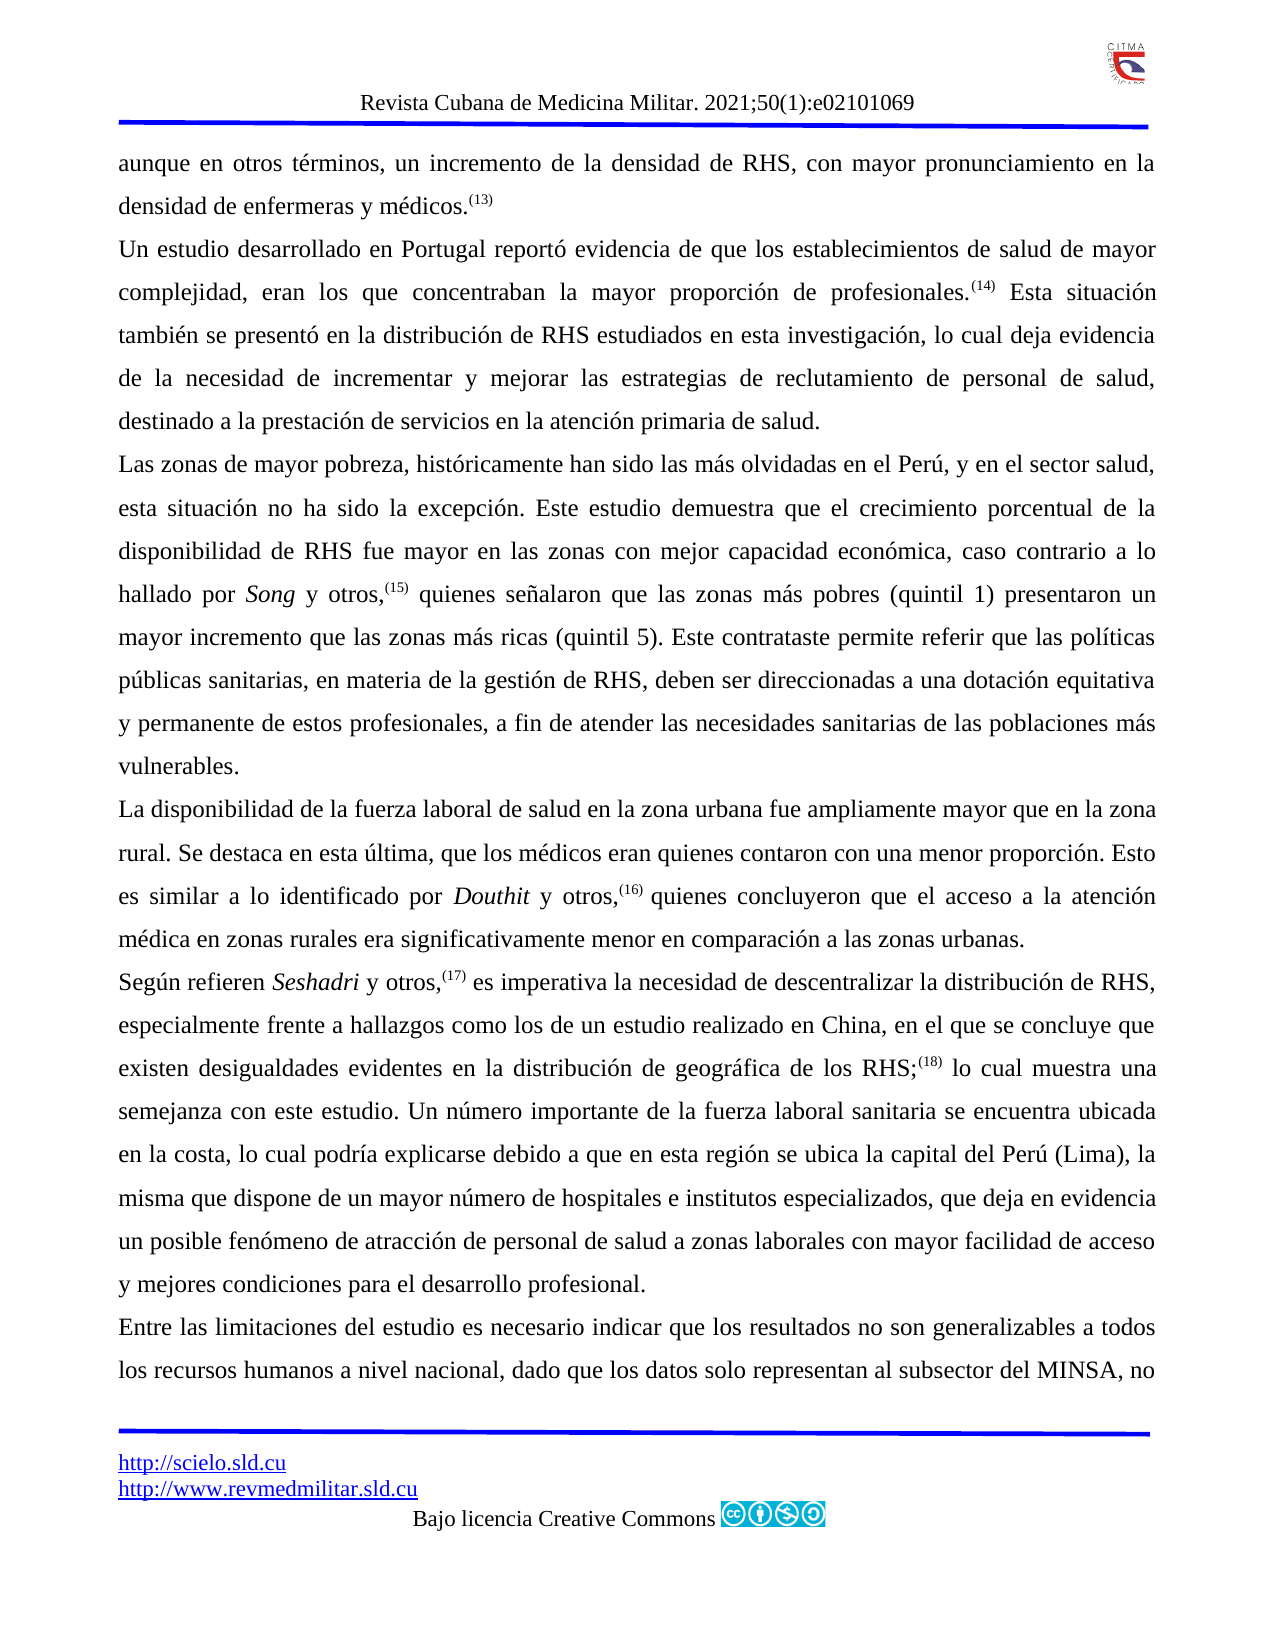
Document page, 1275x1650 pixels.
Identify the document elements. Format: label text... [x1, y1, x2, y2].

text Un estudio desarrollado en Portugal reportó evidencia de que los establecimientos de salud de mayor complejidad, eran los que concentraban la mayor proporción de profesionales.(14) Esta situación también se presentó en la distribución de RHS estudiados en esta investigación, lo cual deja evidencia de la necesidad de incrementar y mejorar las estrategias de reclutamiento de personal de salud, destinado a la prestación de servicios en la atención primaria de salud. [118, 234, 1157, 435]
text La disponibilidad de la fuerza laboral de salud en la zona urbana fue ampliamente mayor que en la zona rural. Se destaca en esta última, que los médicos eran quienes contaron con una menor proporción. Esto es similar a lo identificado por Douthit y otros,(16) quienes concluyeron que el acceso a la atención médica en zonas rurales era significativamente menor en comparación a las zonas urbanas. [118, 794, 1157, 953]
picture [720, 1501, 826, 1527]
picture [1107, 43, 1145, 84]
text Según refieren Seshadri y otros,(17) es imperativa la necesidad de descentralizar la distribución de RHS, especialmente frente a hallazgos como los de un estudio realizado en China, en el que se concluye que existen desigualdades evidentes en la distribución de geográfica de los RHS;(18) lo cual muestra una semejanza con este estudio. Un número importante de la fuerza laboral sanitaria se encuentra ubicada en la costa, lo cual podría explicarse debido a que en esta región se ubica la capital del Perú (Lima), la misma que dispone de un mayor número de hospitales e institutos especializados, que deja en evidencia un posible fenómeno de atracción de personal de salud a zonas laborales con mayor facilidad de acceso y mejores condiciones para el desarrollo profesional. [118, 967, 1157, 1298]
text Las zonas de mayor pobreza, históricamente han sido las más olvidadas en el Perú, y en el sector salud, esta situación no ha sido la excepción. Este estudio demuestra que el crecimiento porcentual de la disponibilidad de RHS fue mayor en las zonas con mejor capacidad económica, caso contrario a lo hallado por Song y otros,(15) quienes señalaron que las zonas más pobres (quintil 1) presentaron un mayor incremento que las zonas más ricas (quintil 5). Este contrataste permite referir que las políticas públicas sanitarias, en materia de la gestión de RHS, deben ser direccionadas a una dotación equitativa y permanente de estos profesionales, a fin de atender las necesidades sanitarias de las poblaciones más vulnerables. [118, 449, 1157, 780]
